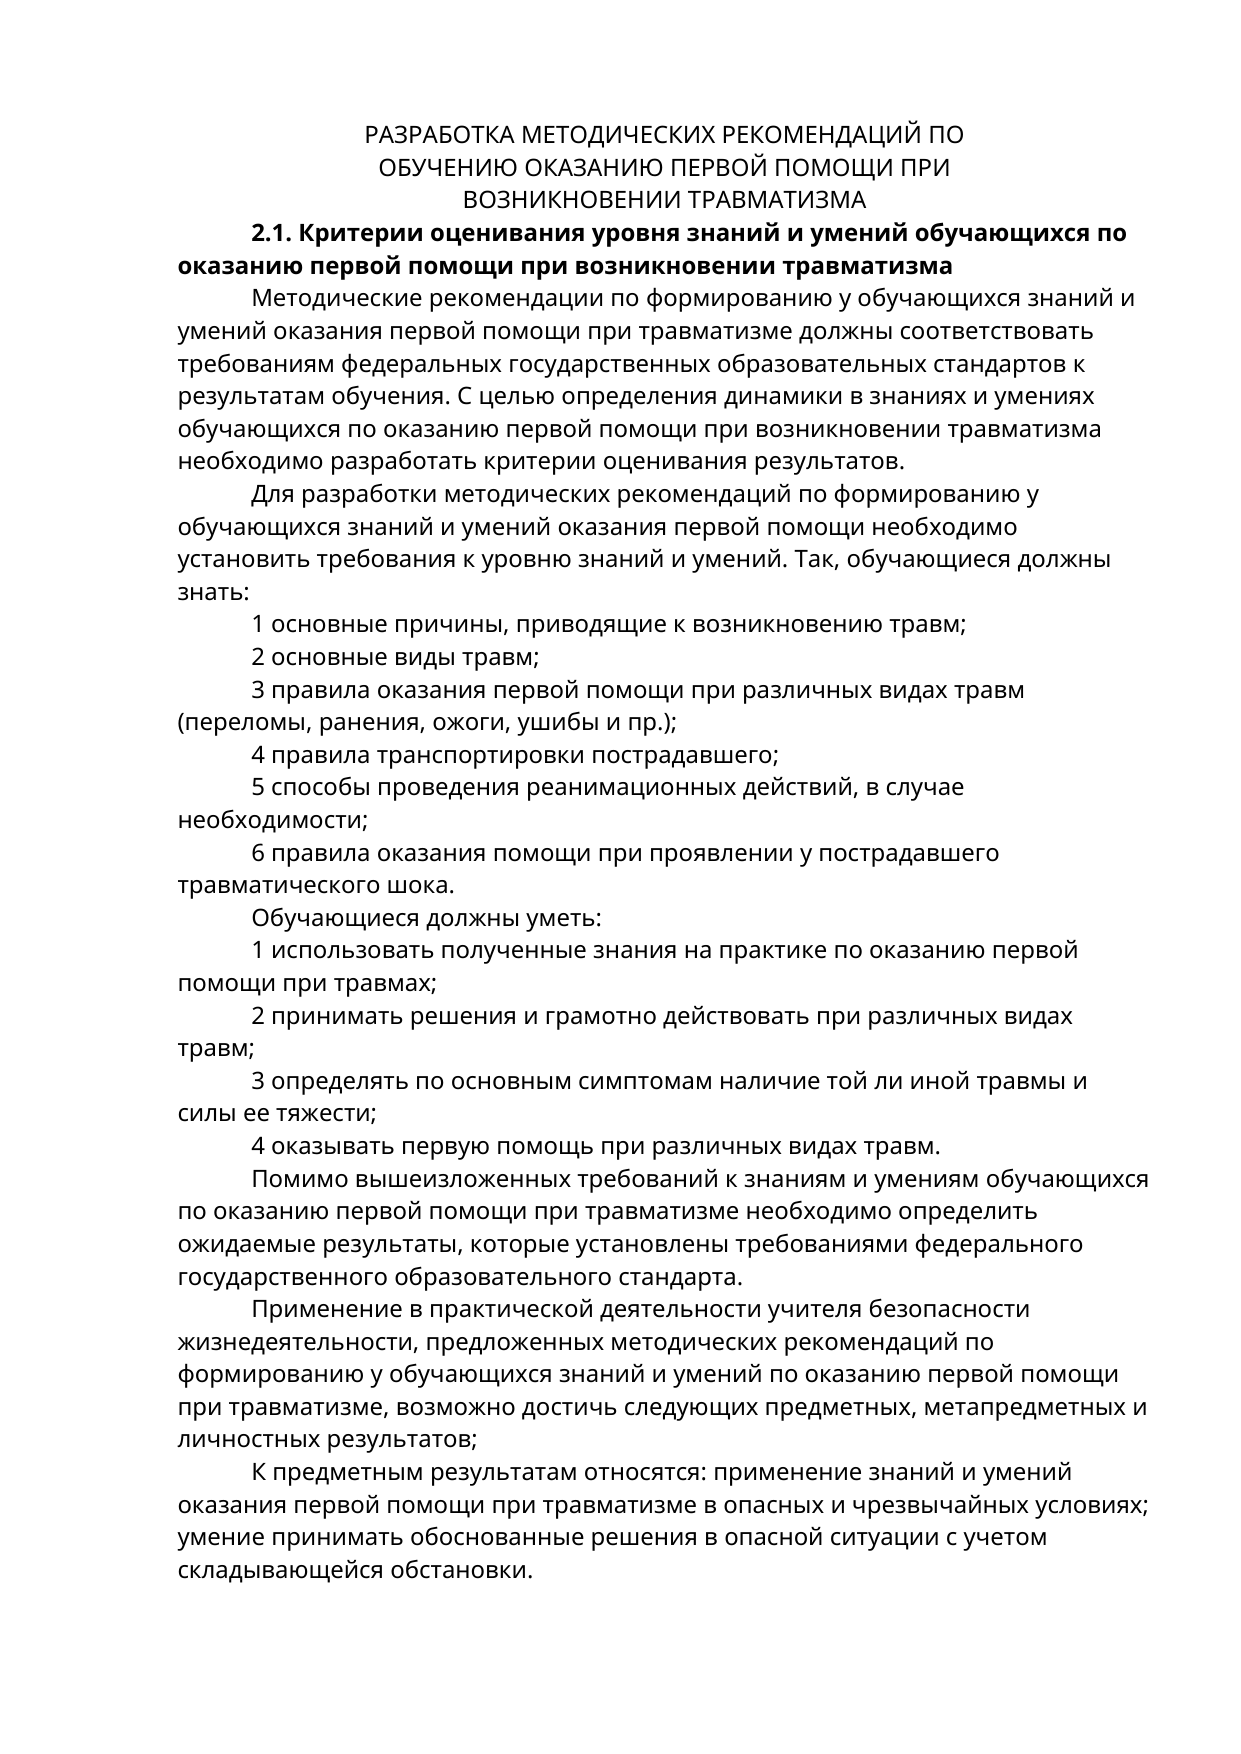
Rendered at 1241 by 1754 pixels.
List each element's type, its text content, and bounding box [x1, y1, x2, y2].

text 3 правила оказания первой помощи при различных видах травм (переломы, ранения, ожоги, ушибы и пр.); [177, 672, 1152, 738]
text 4 правила транспортировки пострадавшего; [177, 738, 1152, 770]
text 4 оказывать первую помощь при различных видах травм. [177, 1129, 1152, 1161]
text 6 правила оказания помощи при проявлении у пострадавшего травматического шока. [177, 835, 1152, 901]
text 2.1. Критерии оценивания уровня знаний и умений обучающихся по оказанию первой помощи при возникновении травматизма [177, 216, 1152, 281]
text Обучающиеся должны уметь: [177, 901, 1152, 933]
text Методические рекомендации по формированию у обучающихся знаний и умений оказания первой помощи при травматизме должны соответствовать требованиям федеральных государственных образовательных стандартов к результатам обучения. С целью определения динамики в знаниях и умениях обучающихся по оказанию первой помощи при возникновении травматизма необходимо разработать критерии оценивания результатов. [177, 281, 1152, 477]
text 3 определять по основным симптомам наличие той ли иной травмы и силы ее тяжести; [177, 1064, 1152, 1129]
text К предметным результатам относятся: применение знаний и умений оказания первой помощи при травматизме в опасных и чрезвычайных условиях; умение принимать обоснованные решения в опасной ситуации с учетом складывающейся обстановки. [177, 1455, 1152, 1585]
text 1 основные причины, приводящие к возникновению травм; [177, 607, 1152, 640]
text 2 принимать решения и грамотно действовать при различных видах травм; [177, 998, 1152, 1064]
text 5 способы проведения реанимационных действий, в случае необходимости; [177, 770, 1152, 835]
text Применение в практической деятельности учителя безопасности жизнедеятельности, предложенных методических рекомендаций по формированию у обучающихся знаний и умений по оказанию первой помощи при травматизме, возможно достичь следующих предметных, метапредметных и личностных результатов; [177, 1292, 1152, 1455]
text ОБУЧЕНИЮ ОКАЗАНИЮ ПЕРВОЙ ПОМОЩИ ПРИ [177, 151, 1152, 183]
text ВОЗНИКНОВЕНИИ ТРАВМАТИЗМА [177, 183, 1152, 216]
text 2 основные виды травм; [177, 640, 1152, 672]
text Помимо вышеизложенных требований к знаниям и умениям обучающихся по оказанию первой помощи при травматизме необходимо определить ожидаемые результаты, которые установлены требованиями федерального государственного образовательного стандарта. [177, 1161, 1152, 1292]
text Для разработки методических рекомендаций по формированию у обучающихся знаний и умений оказания первой помощи необходимо установить требования к уровню знаний и умений. Так, обучающиеся должны знать: [177, 477, 1152, 607]
text РАЗРАБОТКА МЕТОДИЧЕСКИХ РЕКОМЕНДАЦИЙ ПО [177, 118, 1152, 151]
text 1 использовать полученные знания на практике по оказанию первой помощи при травмах; [177, 933, 1152, 998]
